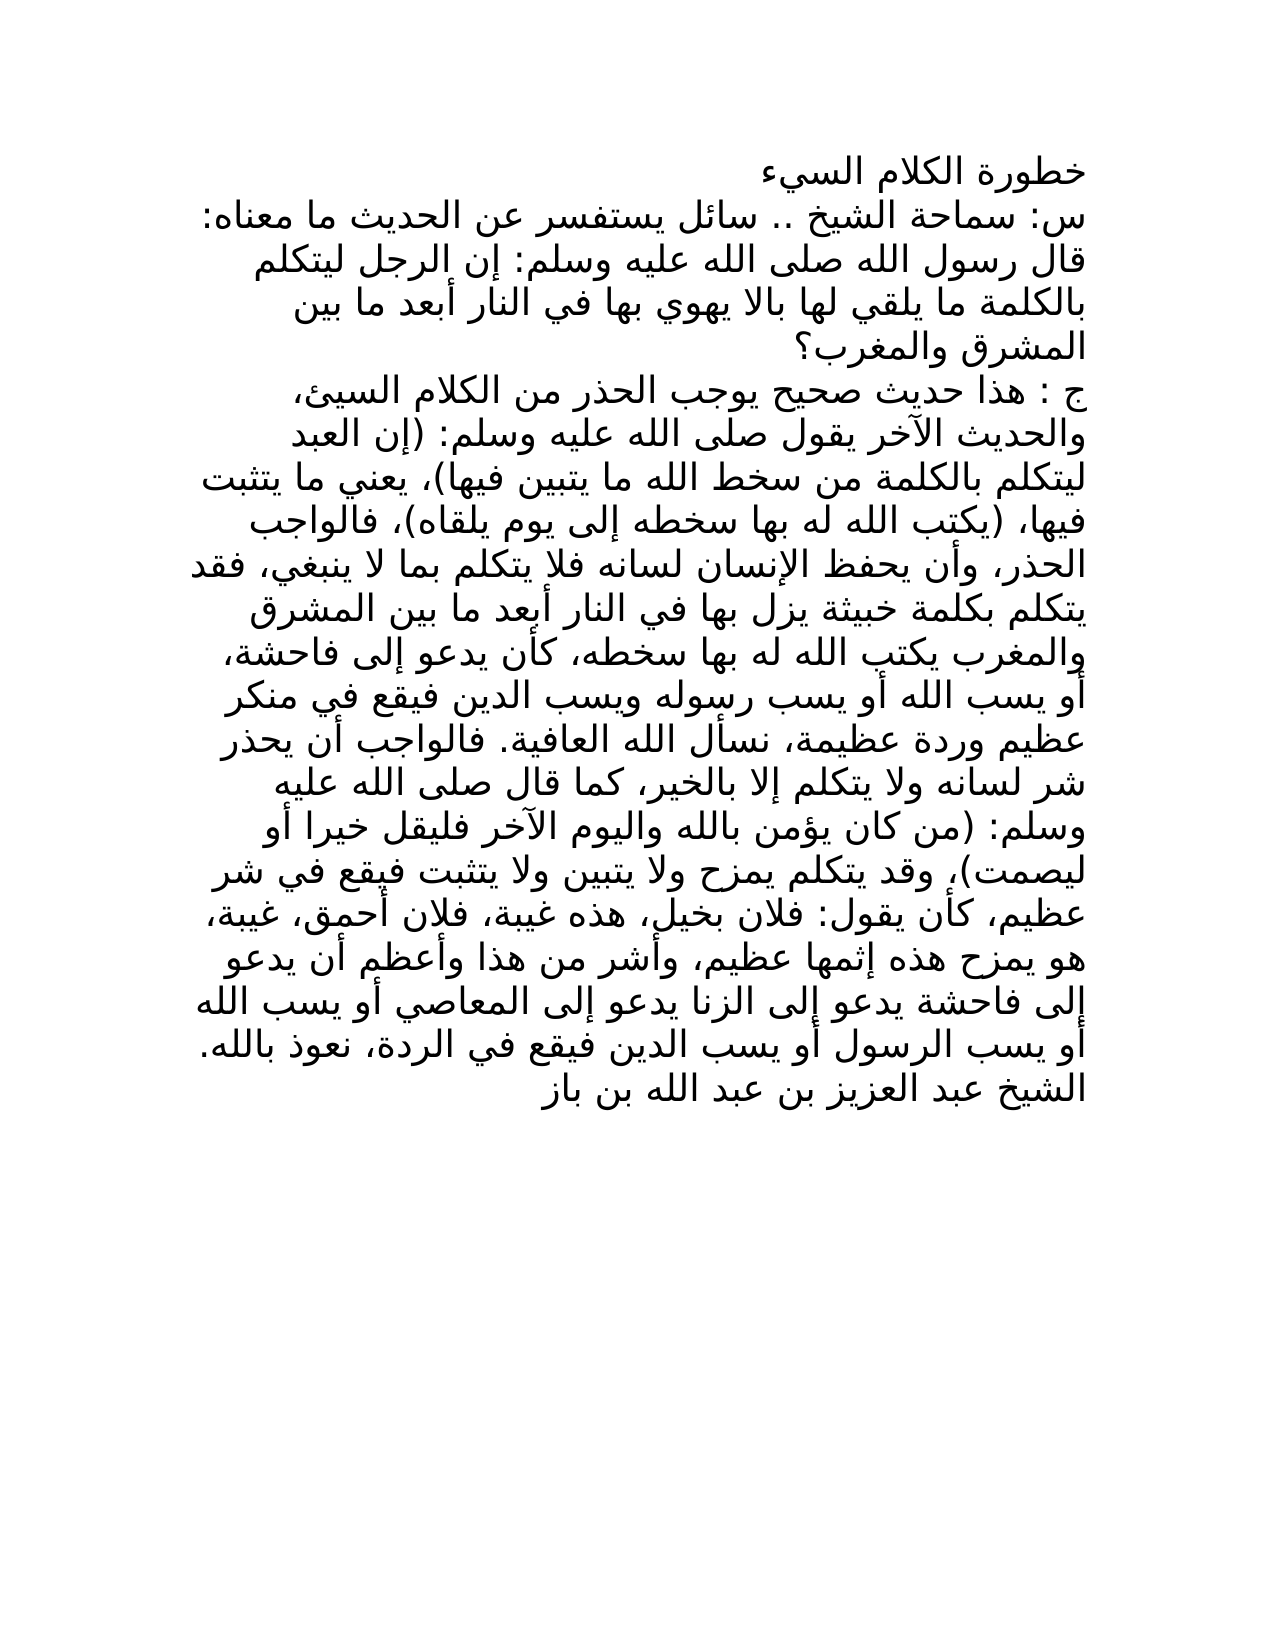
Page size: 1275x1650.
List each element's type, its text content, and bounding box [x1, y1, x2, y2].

text الشيخ عبد العزيز بن عبد الله بن باز [187, 1067, 1087, 1110]
text خطورة الكلام السيء [187, 150, 1087, 194]
text ج : هذا حديث صحيح يوجب الحذر من الكلام السيئ، والحديث الآخر يقول صلى الله عليه وسلم: (إن العبد ليتكلم بالكلمة من سخط الله ما يتبين فيها)، يعني ما يتثبت فيها، (يكتب الله له بها سخطه إلى يوم يلقاه)، فالواجب الحذر، وأن يحفظ الإنسان لسانه فلا يتكلم بما لا ينبغي، فقد يتكلم بكلمة خبيثة يزل بها في النار أبعد ما بين المشرق والمغرب يكتب الله له بها سخطه، كأن يدعو إلى فاحشة، أو يسب الله أو يسب رسوله ويسب الدين فيقع في منكر عظيم وردة عظيمة، نسأل الله العافية. فالواجب أن يحذر شر لسانه ولا يتكلم إلا بالخير، كما قال صلى الله عليه وسلم: (من كان يؤمن بالله واليوم الآخر فليقل خيرا أو ليصمت)، وقد يتكلم يمزح ولا يتبين ولا يتثبت فيقع في شر عظيم، كأن يقول: فلان بخيل، هذه غيبة، فلان أحمق، غيبة، هو يمزح هذه إثمها عظيم، وأشر من هذا وأعظم أن يدعو إلى فاحشة يدعو إلى الزنا يدعو إلى المعاصي أو يسب الله أو يسب الرسول أو يسب الدين فيقع في الردة، نعوذ بالله. [187, 368, 1087, 1067]
text س: سماحة الشيخ .. سائل يستفسر عن الحديث ما معناه: قال رسول الله صلى الله عليه وسلم: إن الرجل ليتكلم بالكلمة ما يلقي لها بالا يهوي بها في النار أبعد ما بين المشرق والمغرب؟ [187, 194, 1087, 368]
